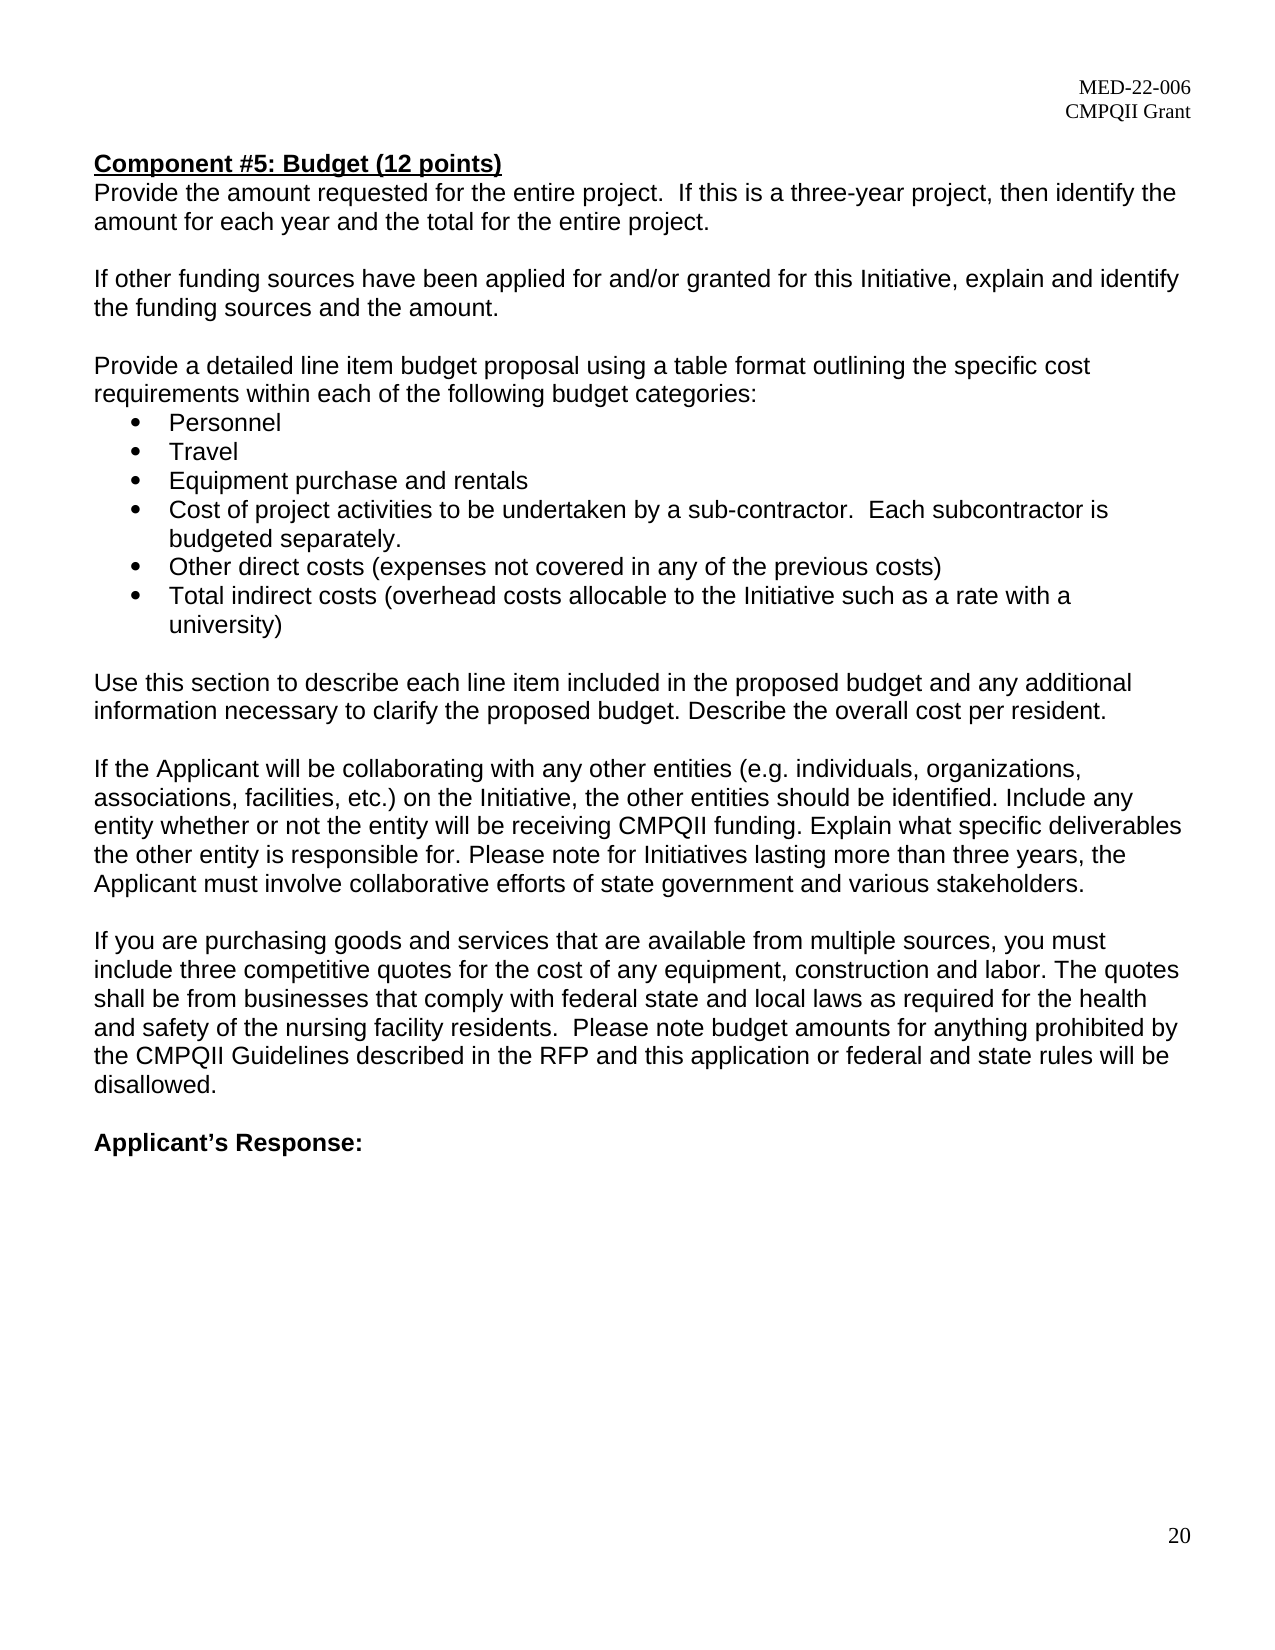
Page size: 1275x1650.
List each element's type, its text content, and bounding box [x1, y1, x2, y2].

text Component #5: Budget (12 points) [94, 149, 1191, 178]
text Applicant’s Response: [94, 1128, 1191, 1156]
text Provide the amount requested for the entire project. If this is a three-year project, then identify the amount for each year and the total for the entire project. [94, 178, 1191, 236]
text If other funding sources have been applied for and/or granted for this Initiative, explain and identify the funding sources and the amount. [94, 264, 1191, 322]
list Cost of project activities to be undertaken by a sub-contractor. Each subcontractor is budgeted separately. [131, 495, 1191, 552]
text Provide a detailed line item budget proposal using a table format outlining the specific cost requirements within each of the following budget categories: [94, 351, 1191, 408]
list Personnel [131, 408, 1191, 437]
text If you are purchasing goods and services that are available from multiple sources, you must include three competitive quotes for the cost of any equipment, construction and labor. The quotes shall be from businesses that comply with federal state and local laws as required for the health and safety of the nursing facility residents. Please note budget amounts for anything prohibited by the CMPQII Guidelines described in the RFP and this application or federal and state rules will be disallowed. [94, 926, 1191, 1099]
list Equipment purchase and rentals [131, 466, 1191, 495]
text Use this section to describe each line item included in the proposed budget and any additional information necessary to clarify the proposed budget. Describe the overall cost per resident. [94, 668, 1191, 725]
list Other direct costs (expenses not covered in any of the previous costs) [131, 552, 1191, 581]
text If the Applicant will be collaborating with any other entities (e.g. individuals, organizations, associations, facilities, etc.) on the Initiative, the other entities should be identified. Include any entity whether or not the entity will be receiving CMPQII funding. Explain what specific deliverables the other entity is responsible for. Please note for Initiatives lasting more than three years, the Applicant must involve collaborative efforts of state government and various stakeholders. [94, 754, 1191, 898]
list Travel [131, 437, 1191, 466]
list Total indirect costs (overhead costs allocable to the Initiative such as a rate with a university) [131, 581, 1191, 639]
